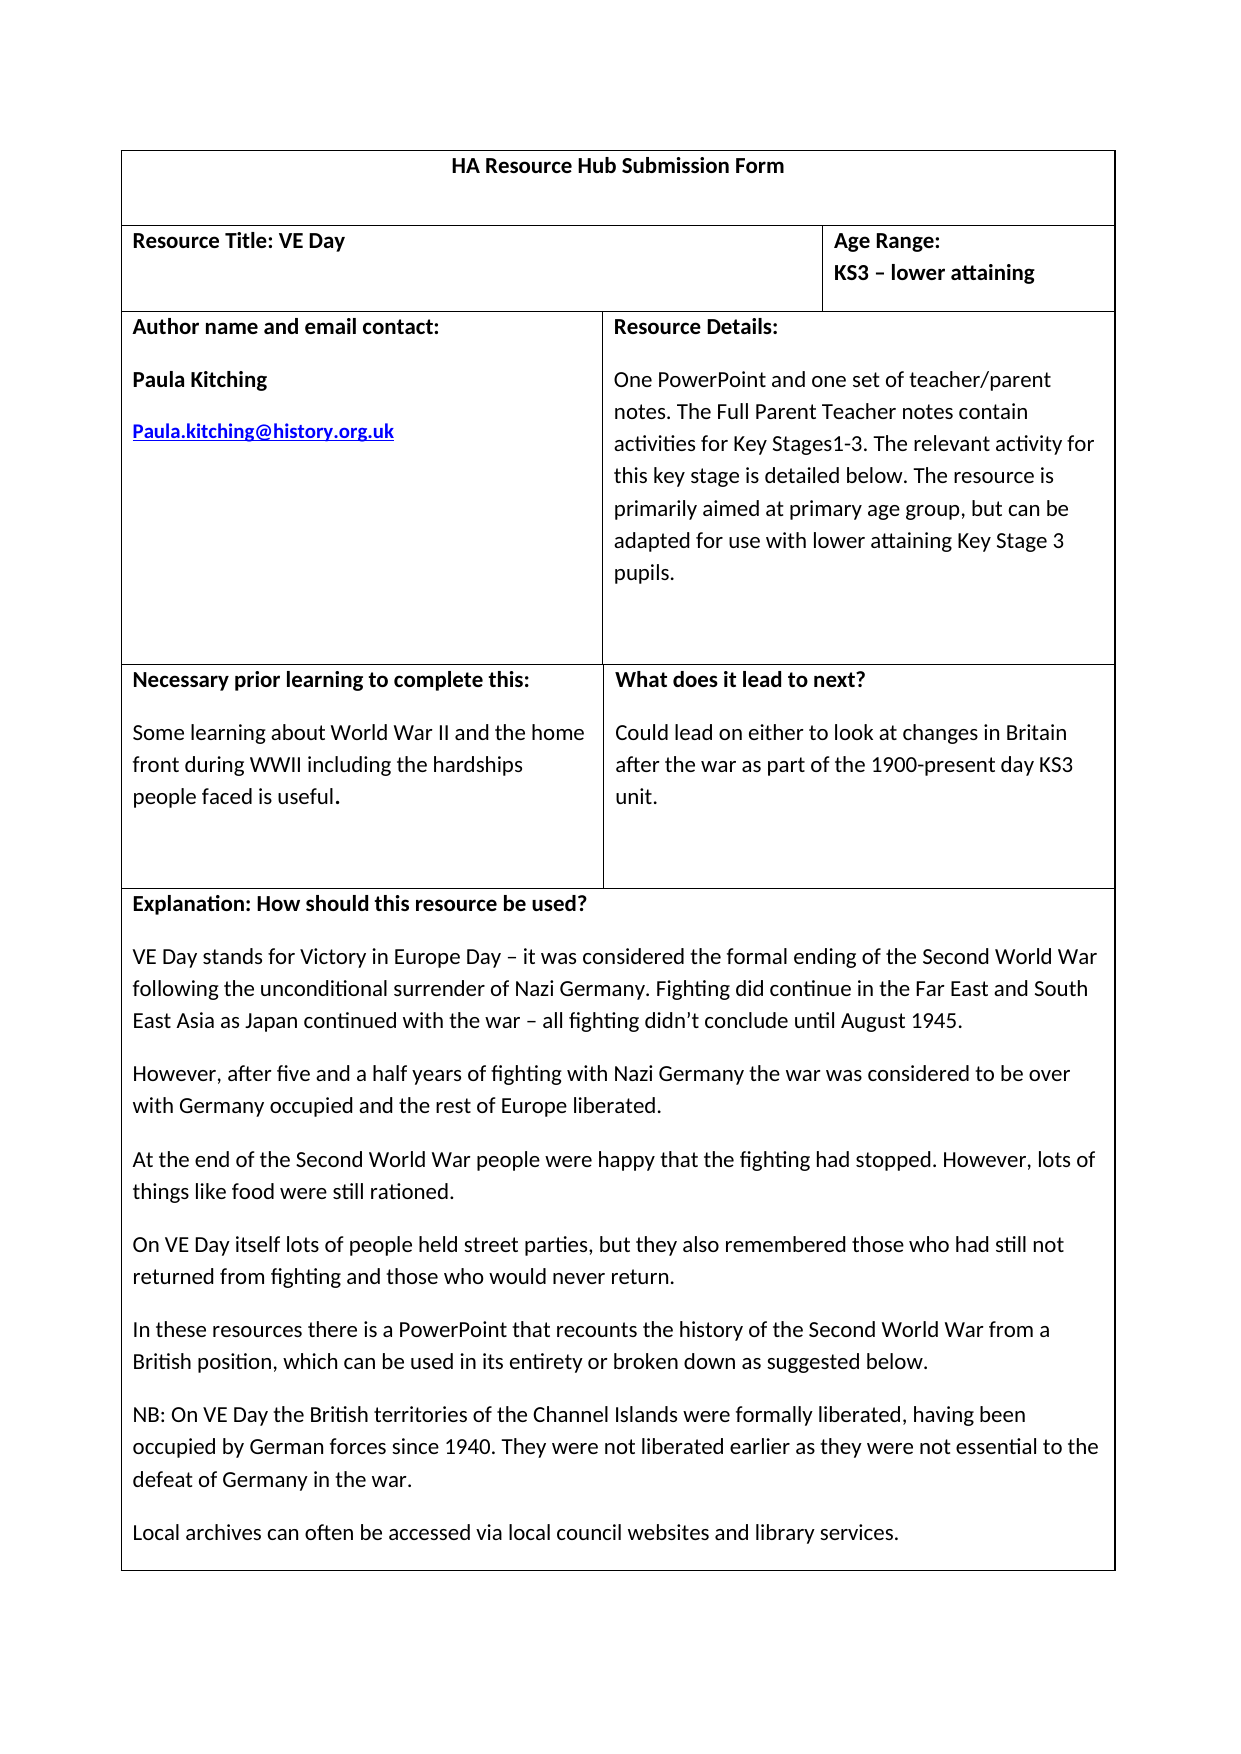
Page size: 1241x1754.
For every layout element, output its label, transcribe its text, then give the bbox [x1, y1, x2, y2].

table_cell What does it lead to next? Could lead on either to look at changes in Britain after the war as part of the 1900-present day KS3 unit. [604, 665, 1114, 888]
table_cell Resource Details: One PowerPoint and one set of teacher/parent notes. The Full Parent Teacher notes contain activities for Key Stages1-3. The relevant activity for this key stage is detailed below. The resource is primarily aimed at primary age group, but can be adapted for use with lower attaining Key Stage 3 pupils. [603, 312, 1114, 664]
table_cell Age Range: KS3 – lower attaining [823, 226, 1114, 311]
table_cell Resource Title: VE Day [122, 226, 822, 311]
table_header HA Resource Hub Submission Form [122, 151, 1114, 225]
table_cell Author name and email contact: Paula Kitching Paula.kitching@history.org.uk [122, 312, 602, 664]
table_cell Necessary prior learning to complete this: Some learning about World War II and the home front during WWII including the hardships people faced is useful. [122, 665, 603, 888]
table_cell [122, 889, 1114, 1570]
